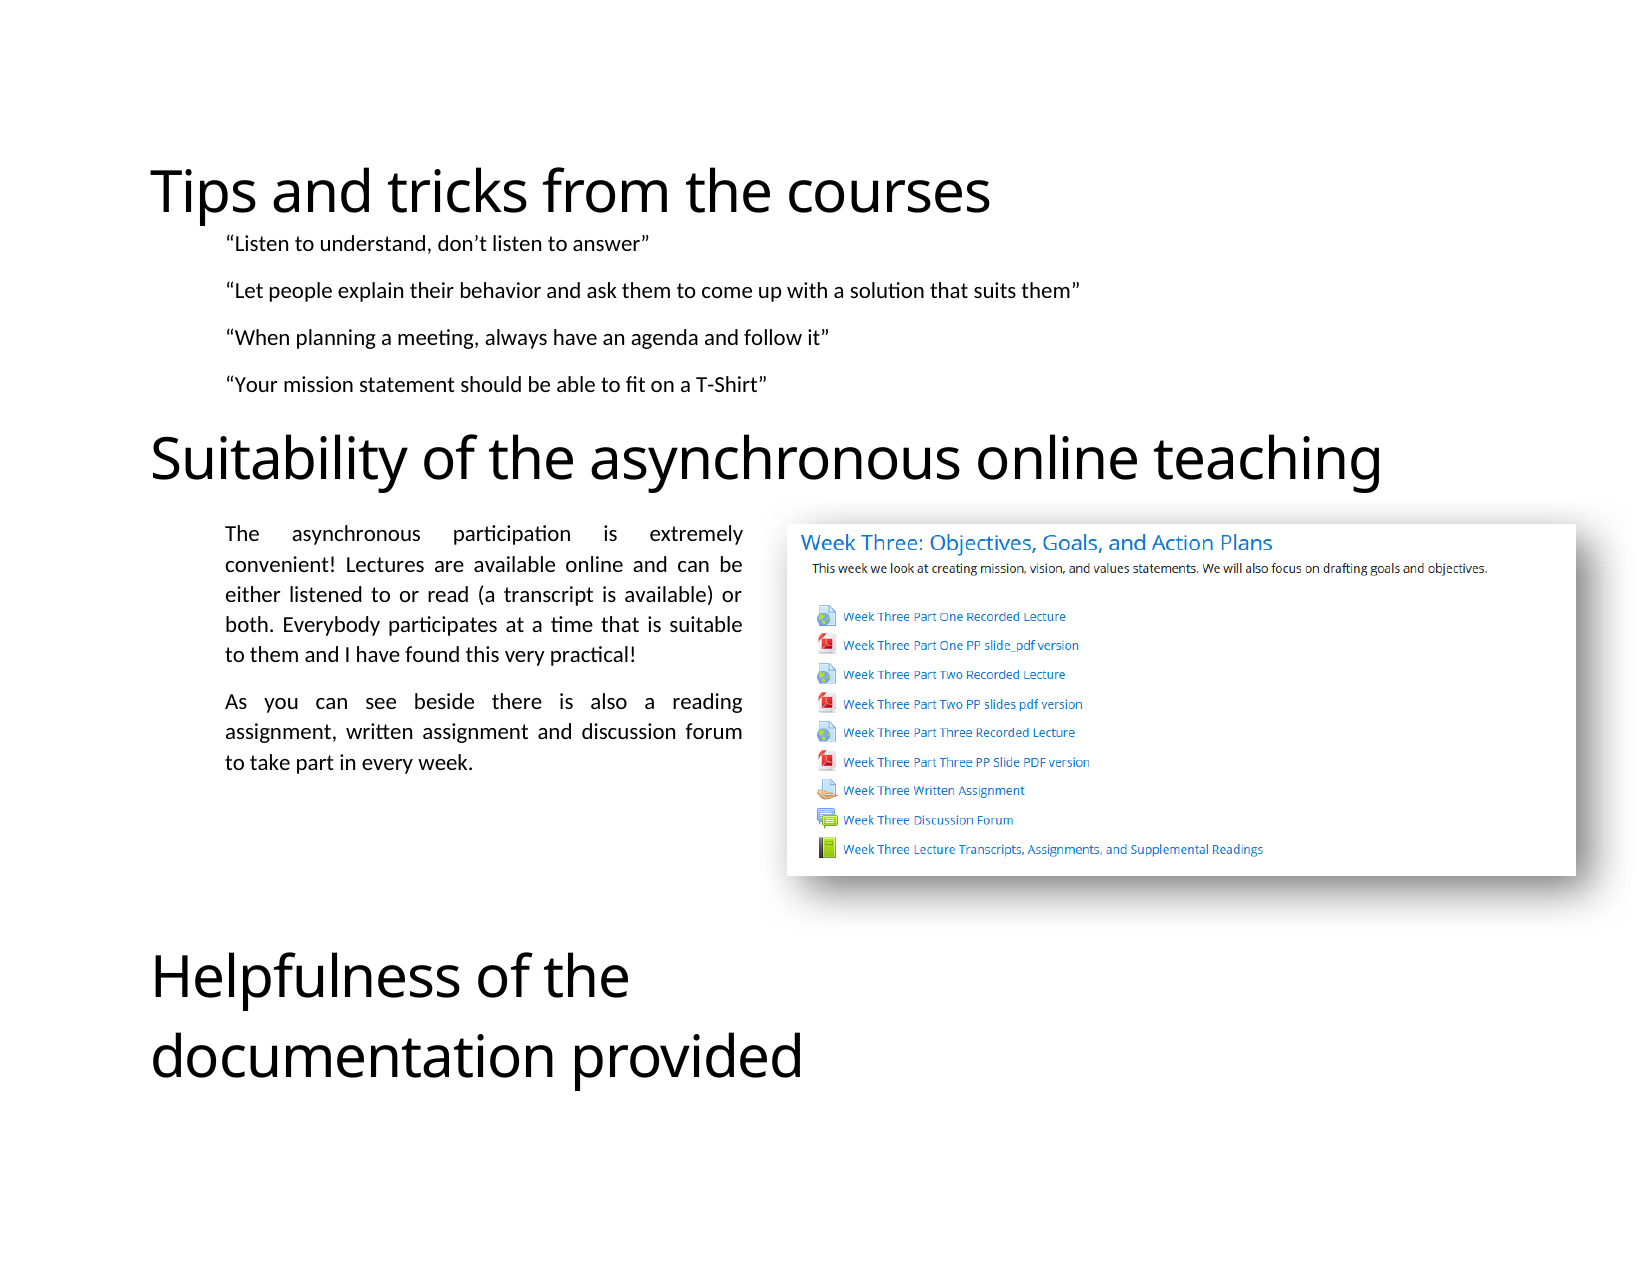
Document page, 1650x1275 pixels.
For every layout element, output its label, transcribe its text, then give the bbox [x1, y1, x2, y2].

text “Listen to understand, don’t listen to answer” [150, 229, 1500, 257]
text “Let people explain their behavior and ask them to come up with a solution that suits them” [150, 276, 1500, 304]
title Helpfulness of the documentation provided [150, 935, 1500, 1094]
text The asynchronous participation is extremely convenient! Lectures are available online and can be either listened to or read (a transcript is available) or both. Everybody participates at a time that is suitable to them and I have found this very practical! [225, 519, 790, 668]
text “Your mission statement should be able to fit on a T-Shirt” [150, 370, 1500, 398]
text Suitability of the asynchronous online teaching [150, 417, 1500, 496]
picture [787, 524, 1576, 876]
text “When planning a meeting, always have an agenda and follow it” [150, 323, 1500, 351]
text As you can see beside there is also a reading assignment, written assignment and discussion forum to take part in every week. [225, 687, 769, 776]
title Tips and tricks from the courses [150, 150, 1500, 229]
